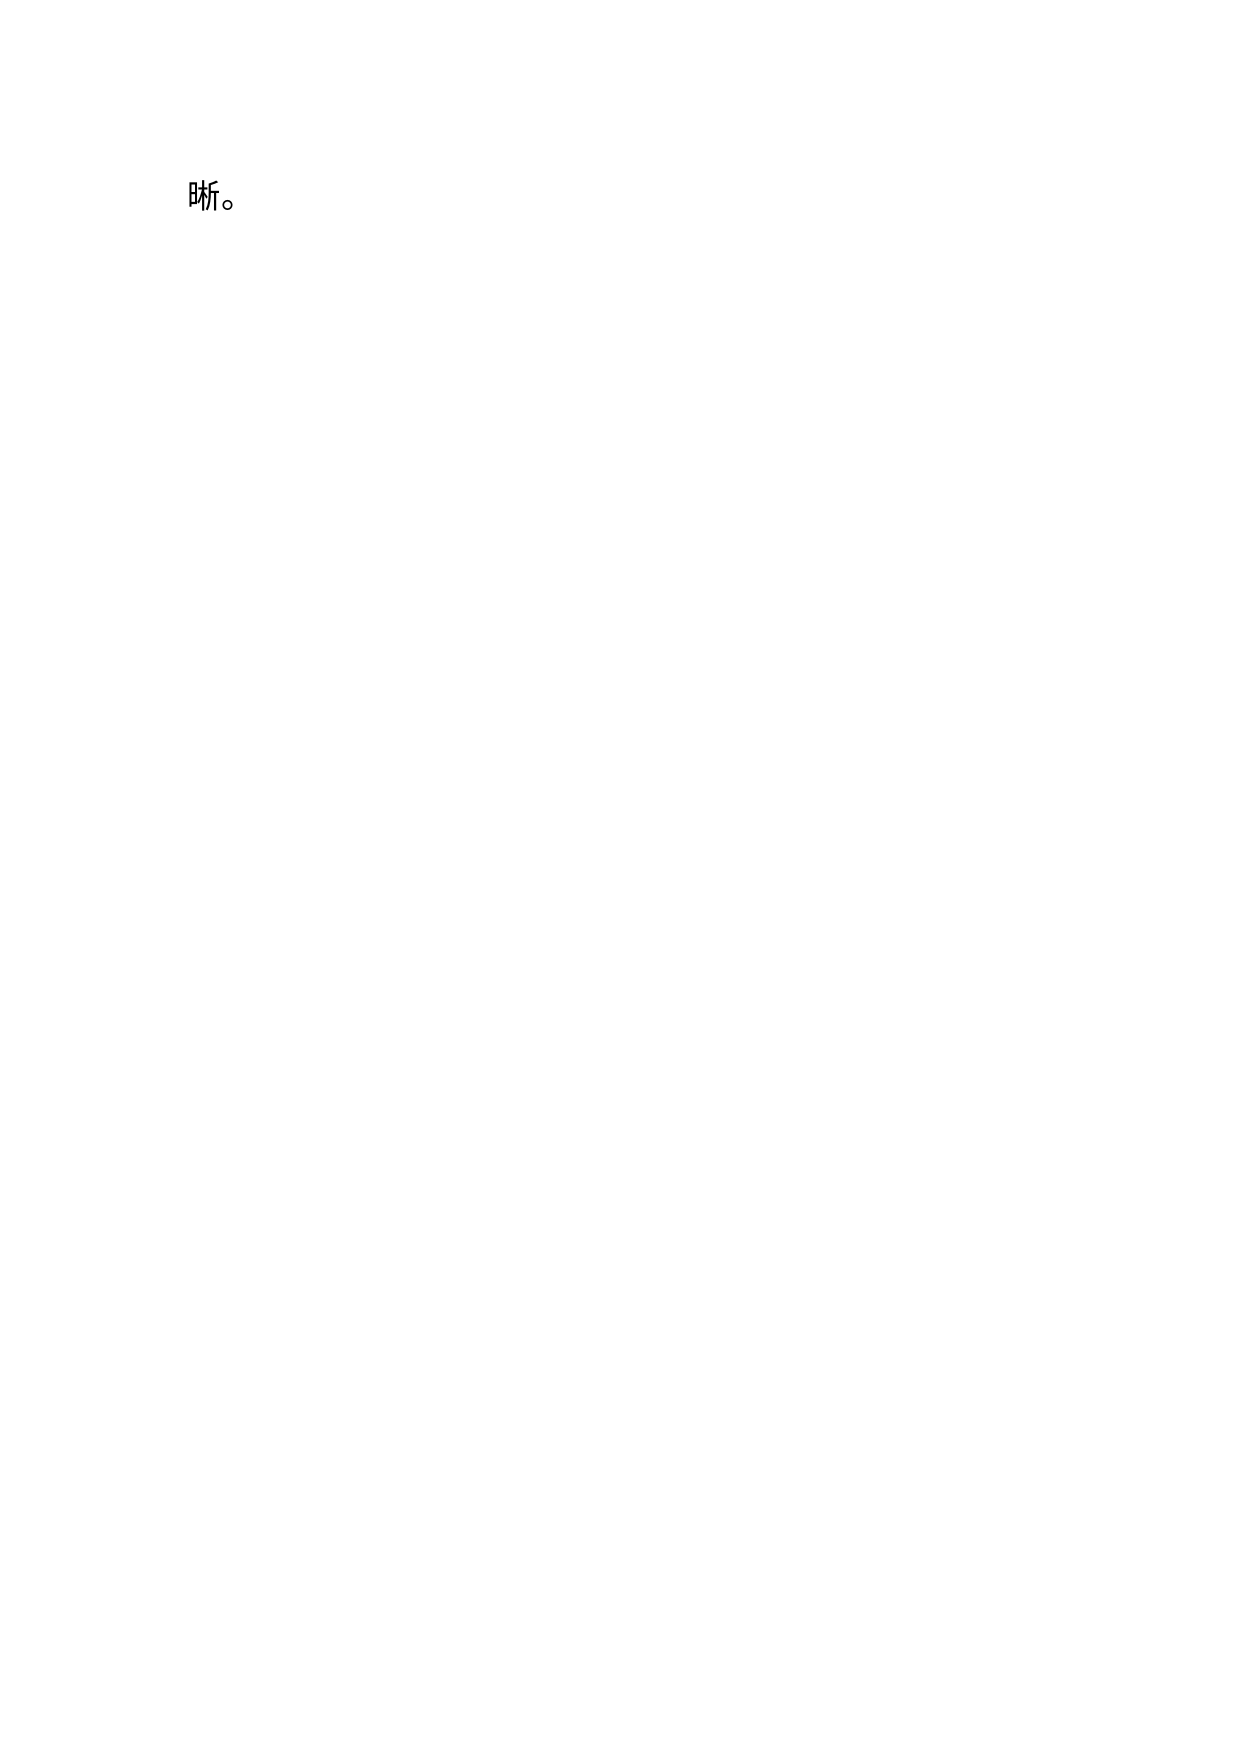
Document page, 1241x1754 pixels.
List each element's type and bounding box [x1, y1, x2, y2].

text [187, 162, 1053, 227]
